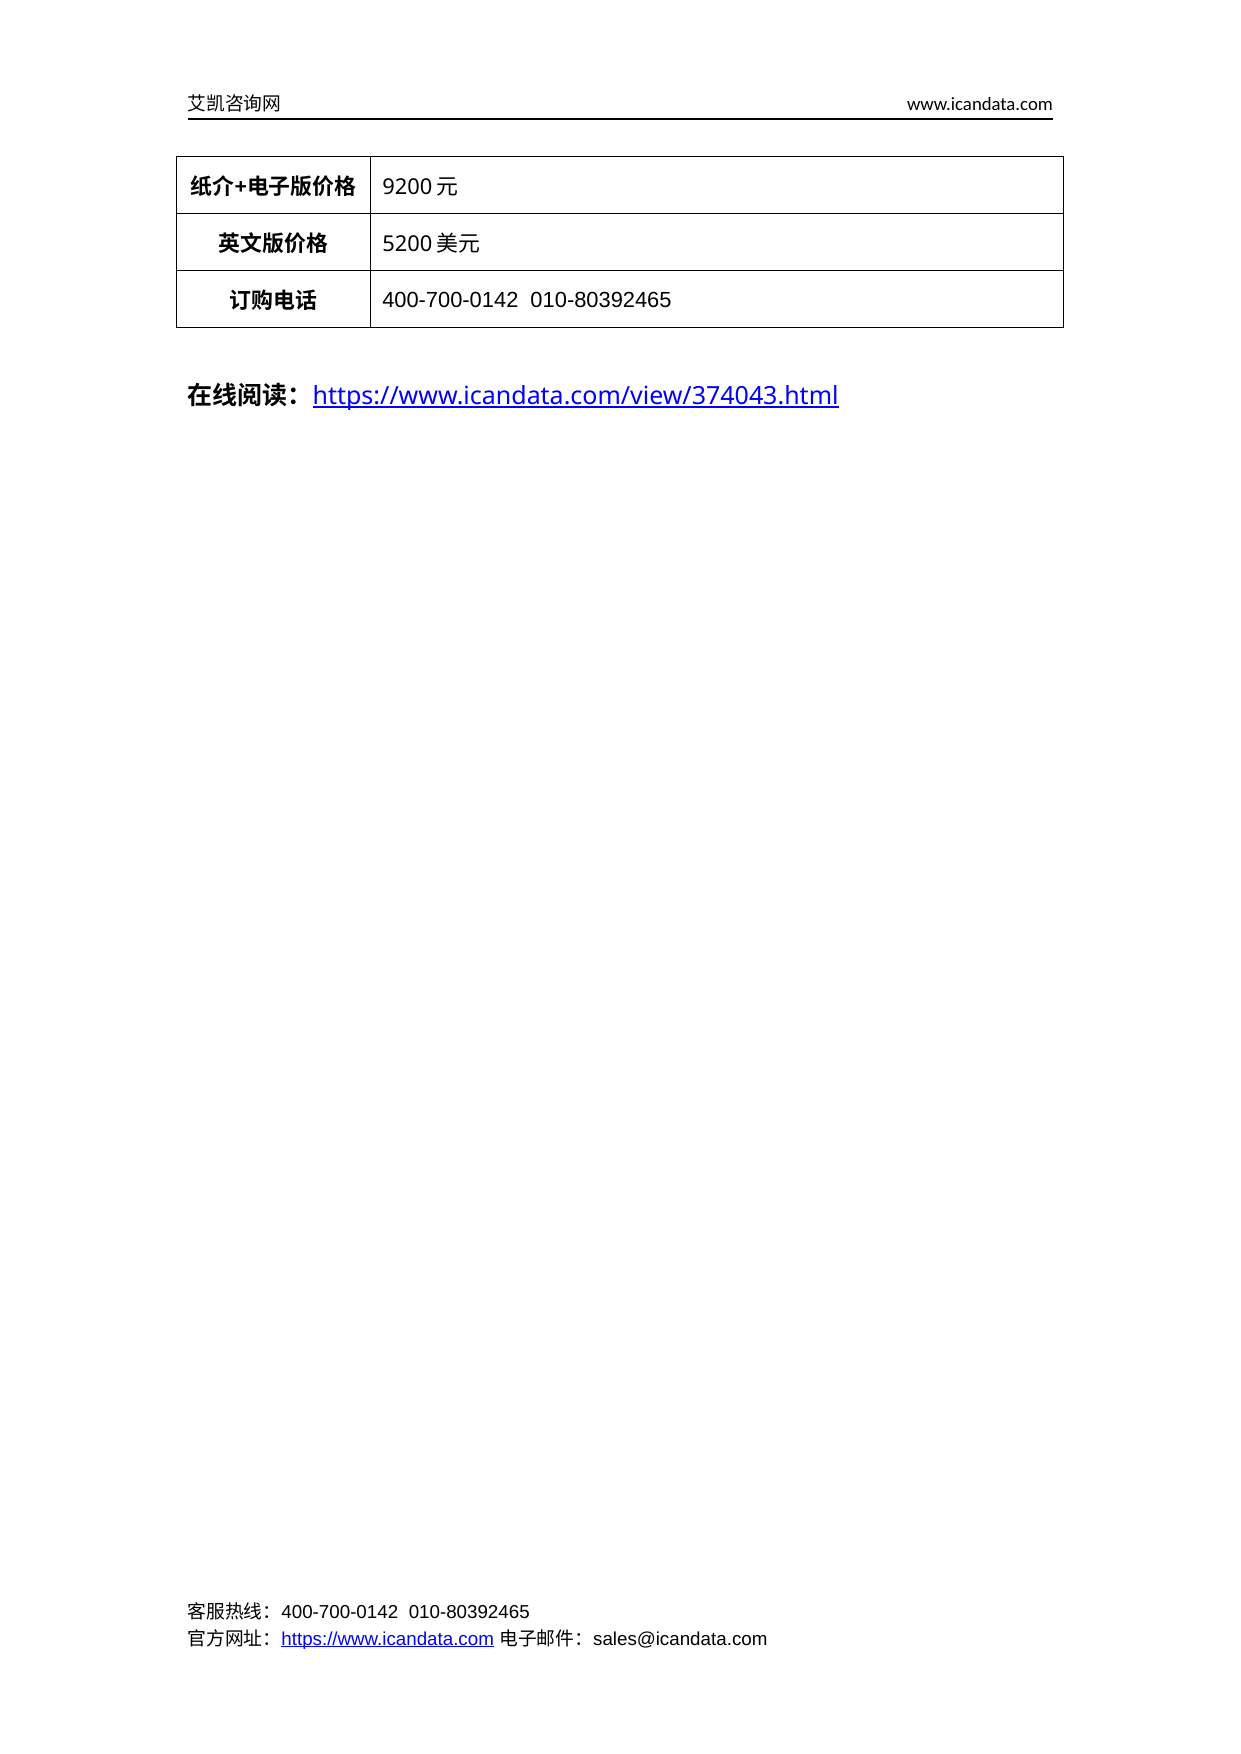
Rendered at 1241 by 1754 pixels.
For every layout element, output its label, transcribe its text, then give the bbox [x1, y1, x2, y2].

table_cell 纸介+电子版价格 [177, 157, 370, 213]
text 在线阅读：https://www.icandata.com/view/374043.html [187, 361, 1053, 426]
table_cell 9200元 [371, 157, 1063, 213]
table_cell 5200美元 [371, 214, 1063, 270]
table_cell 400-700-0142 010-80392465 [371, 271, 1063, 327]
table_cell 英文版价格 [177, 214, 370, 270]
table_cell 订购电话 [177, 271, 370, 327]
